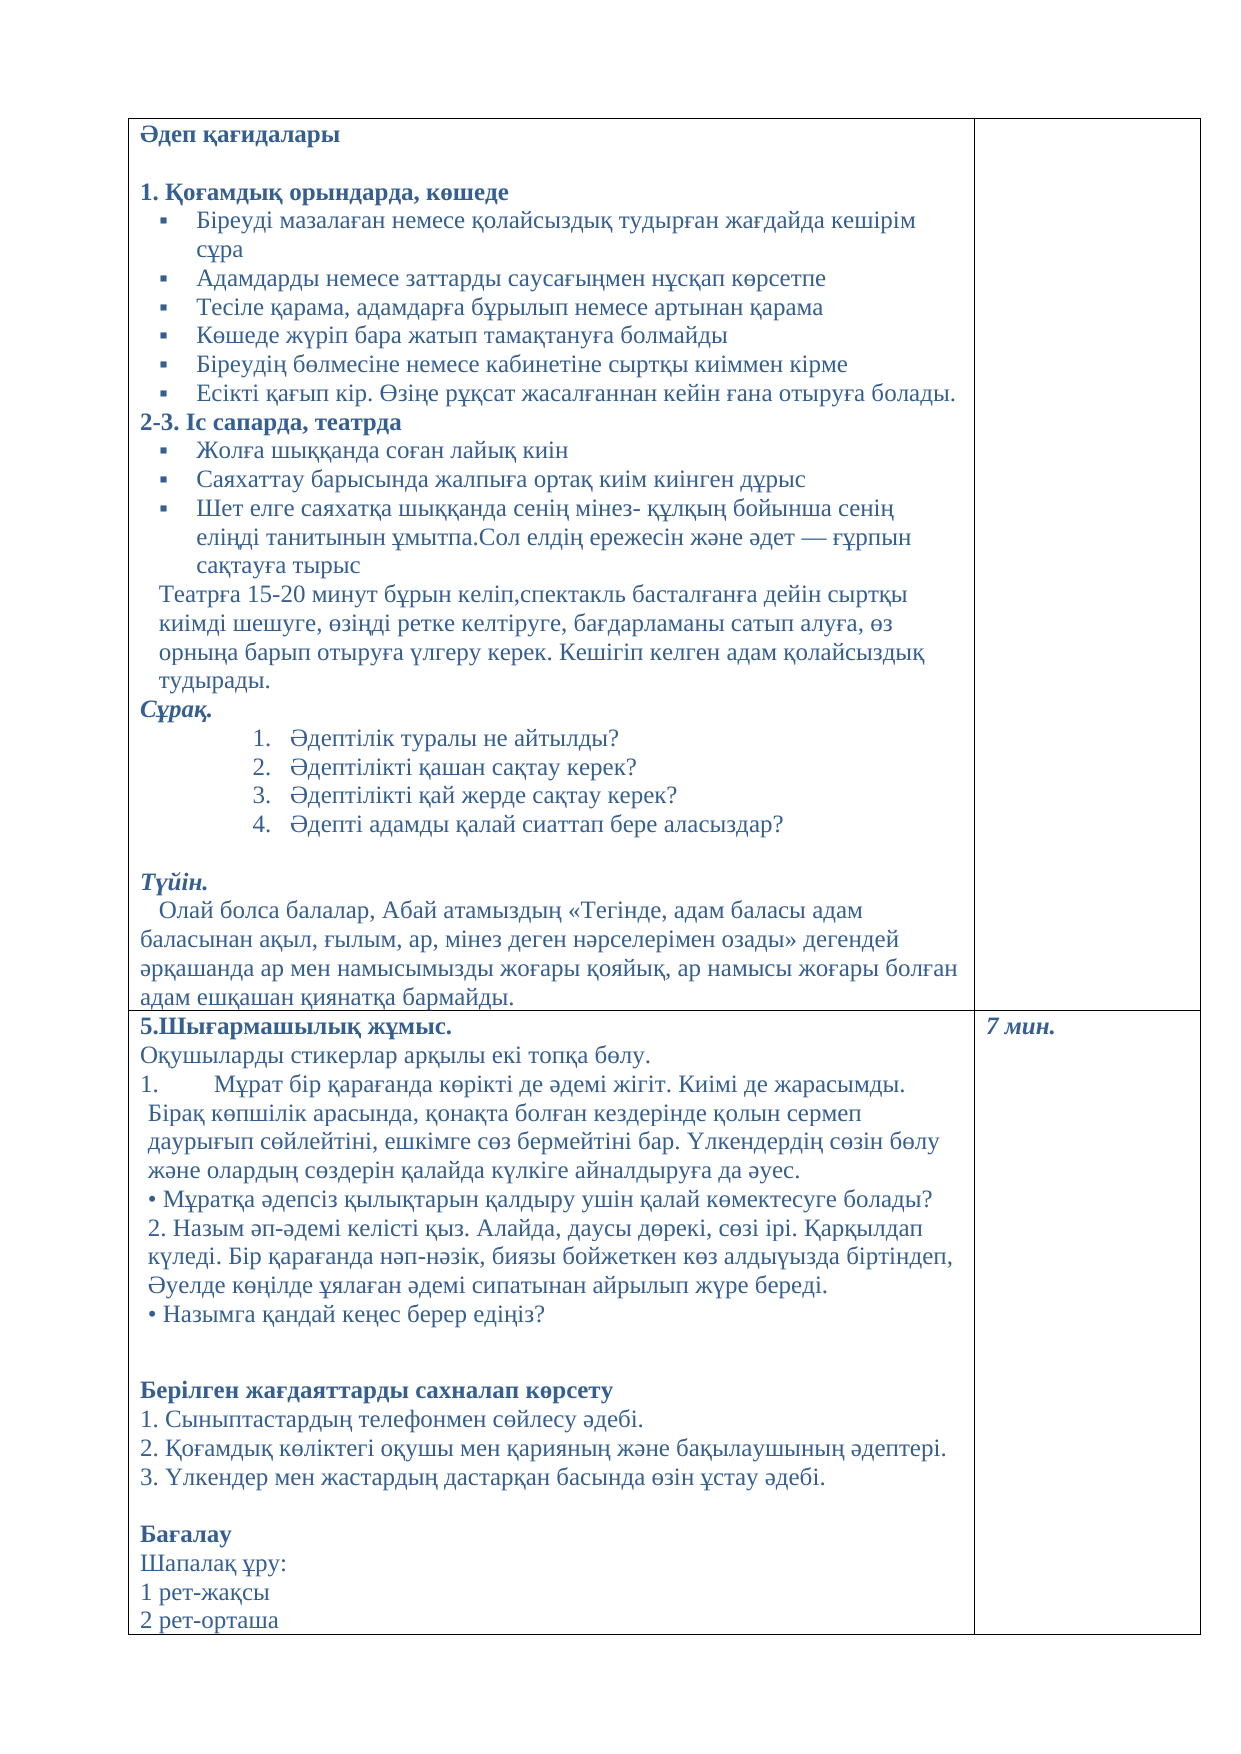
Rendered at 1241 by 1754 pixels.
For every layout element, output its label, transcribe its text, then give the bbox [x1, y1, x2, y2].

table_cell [975, 119, 1200, 1010]
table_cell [129, 119, 974, 1010]
table_cell 7 мин. [975, 1011, 1200, 1634]
